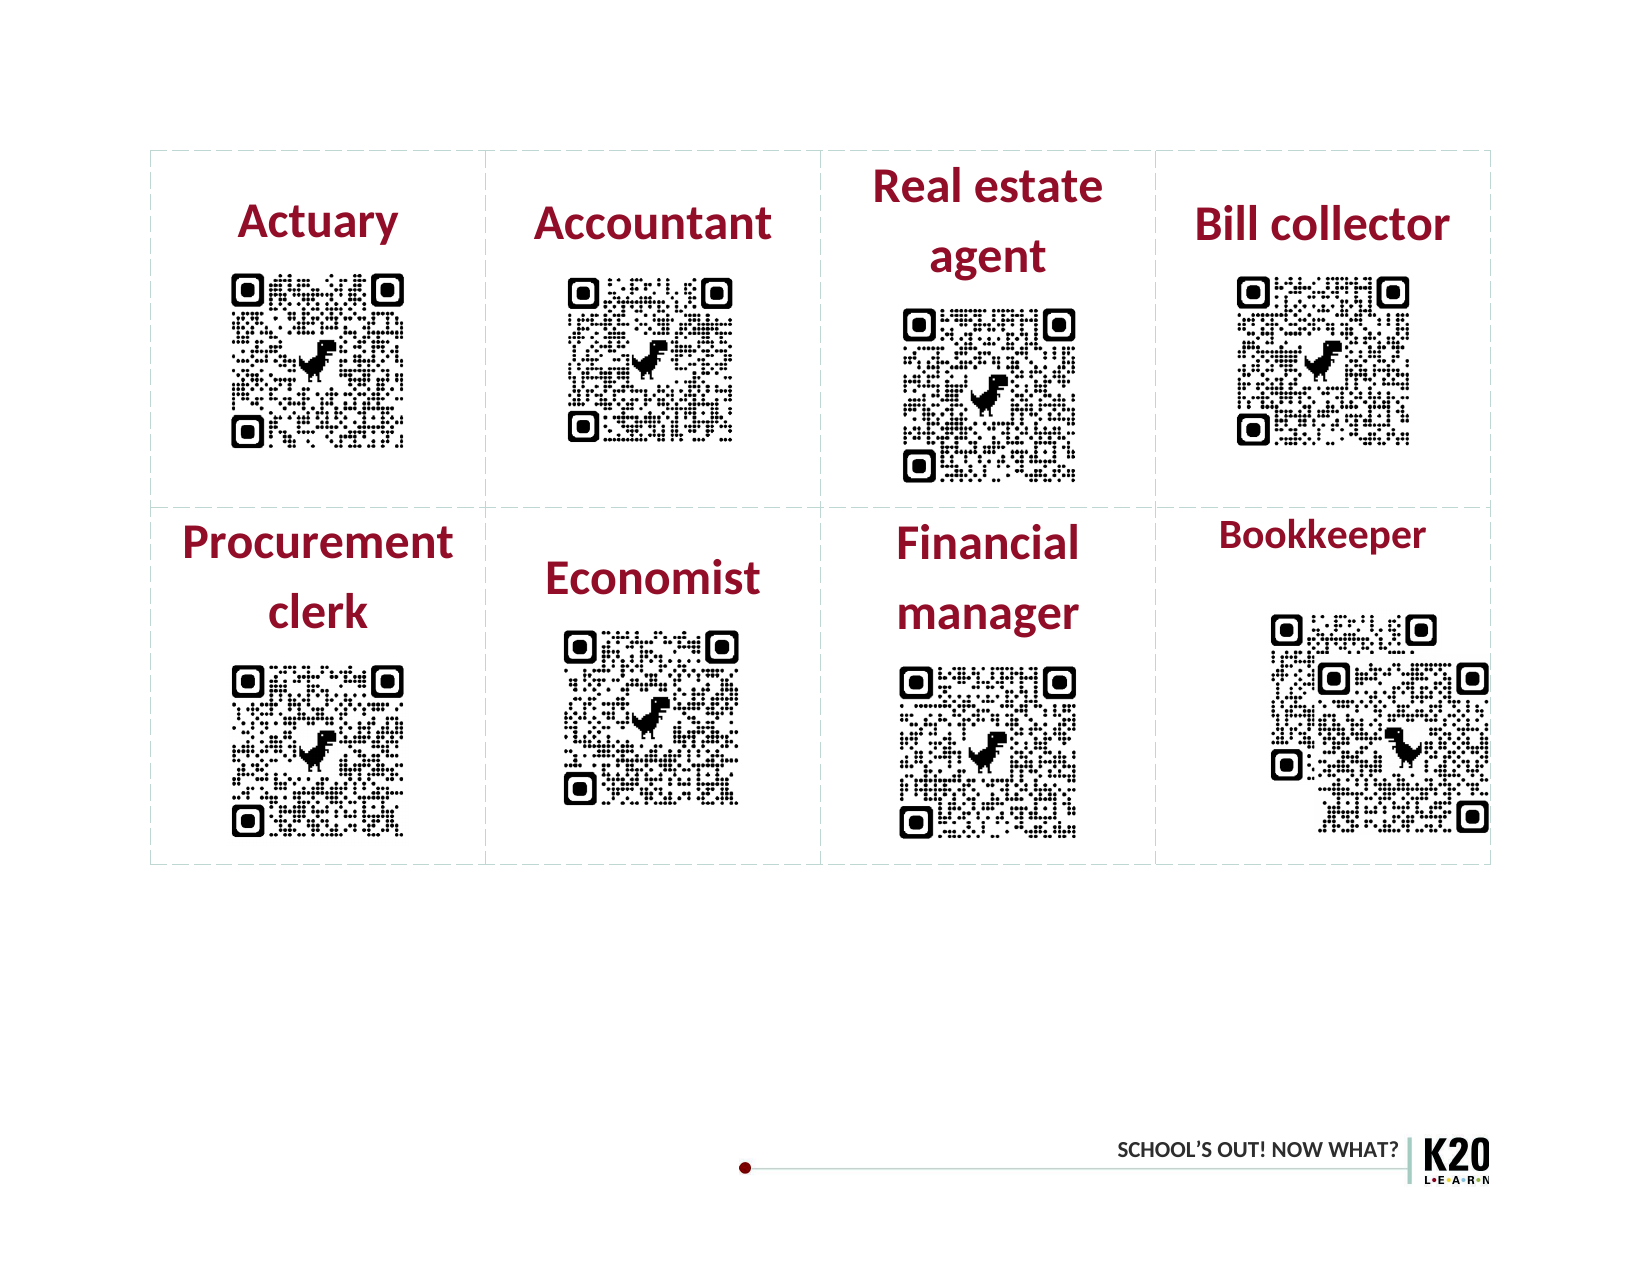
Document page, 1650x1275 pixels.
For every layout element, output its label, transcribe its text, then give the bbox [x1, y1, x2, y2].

picture [228, 271, 408, 452]
table_cell Economist [485, 507, 820, 864]
table_cell Real estate agent [820, 150, 1155, 507]
picture [739, 1134, 1489, 1187]
picture [1268, 608, 1490, 835]
table_cell Procurement clerk [151, 507, 485, 864]
picture [1232, 274, 1413, 450]
table_cell Bookkeeper [1155, 507, 1490, 864]
picture [562, 273, 743, 451]
picture [562, 628, 743, 809]
table_cell Bill collector [1155, 150, 1490, 507]
picture [897, 663, 1078, 844]
table_cell Accountant [485, 150, 820, 507]
table_cell Actuary [151, 150, 485, 507]
table_cell Financial manager [820, 507, 1155, 864]
picture [227, 662, 409, 846]
picture [897, 307, 1078, 487]
